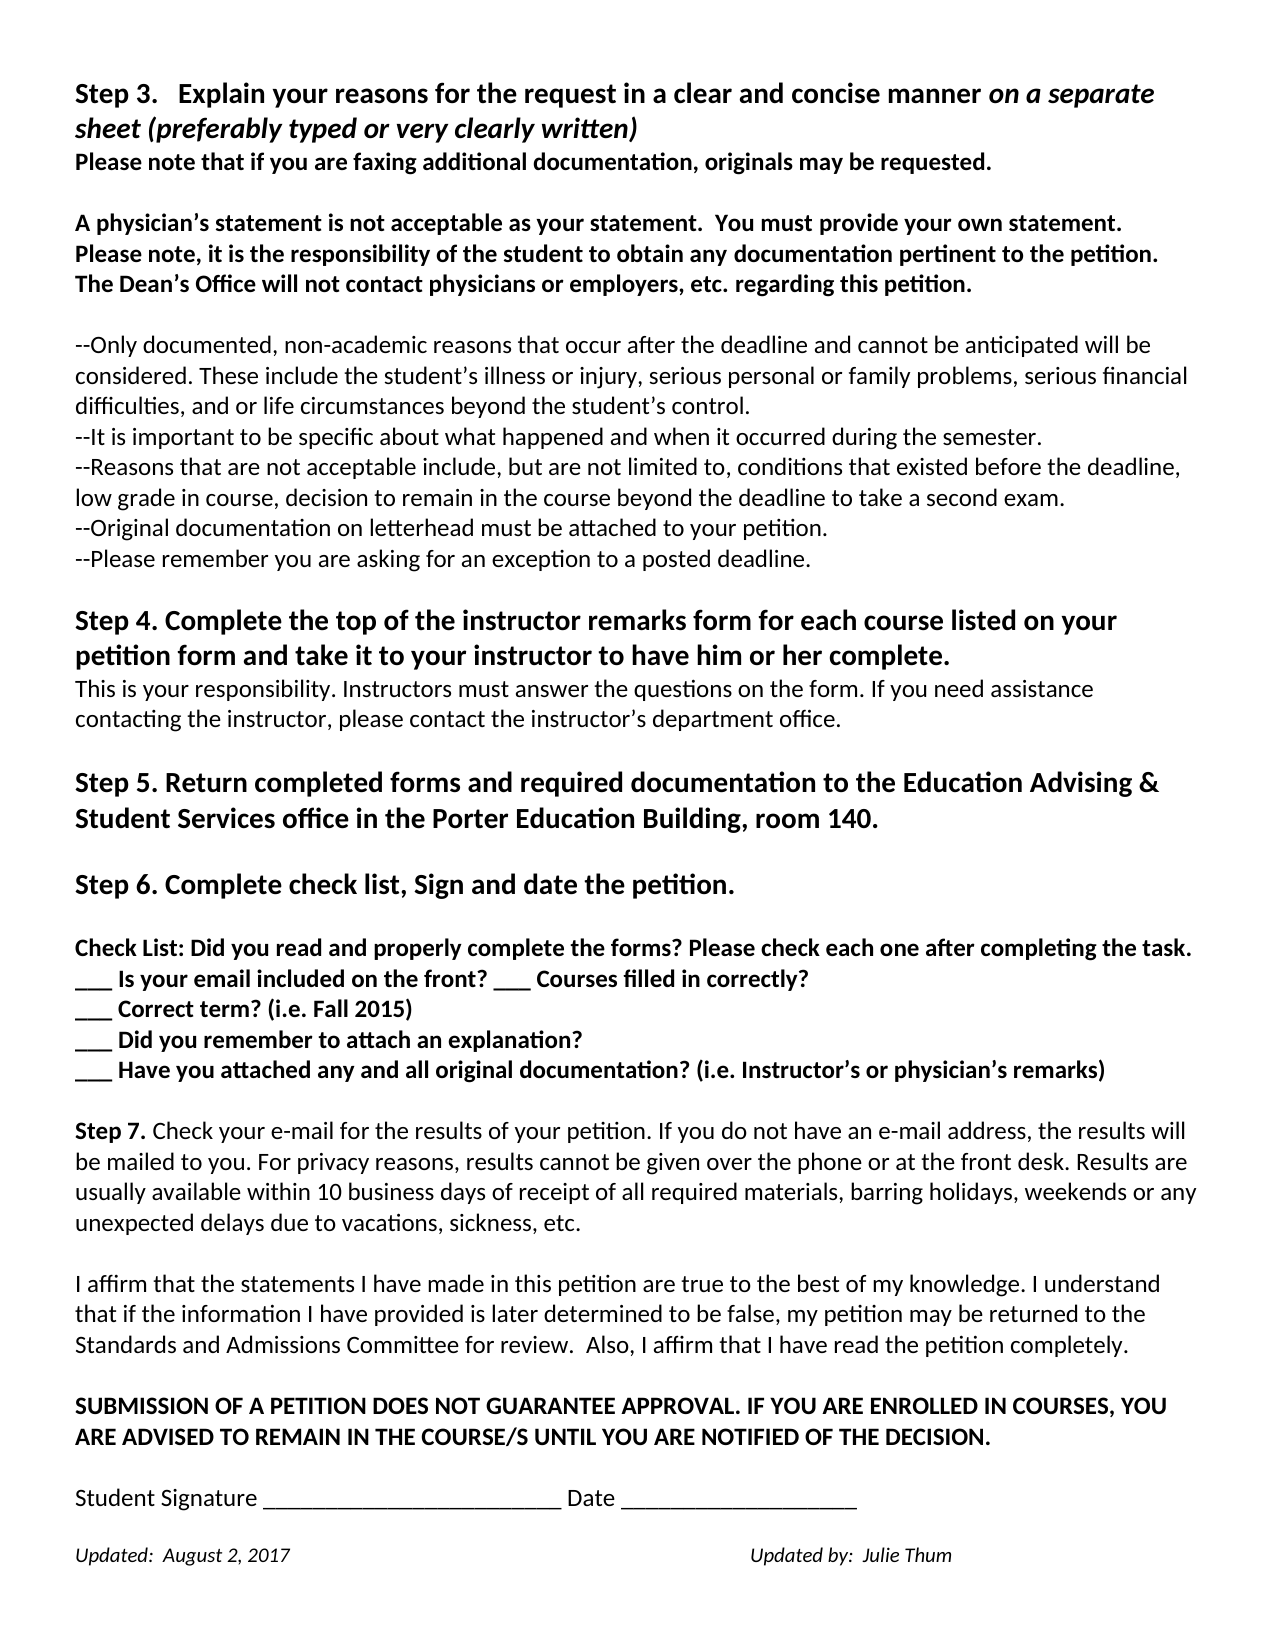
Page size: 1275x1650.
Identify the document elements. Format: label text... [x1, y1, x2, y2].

text Student Signature ________________________ Date ___________________ [75, 1482, 1200, 1512]
text ___ Did you remember to attach an explanation? [75, 1024, 1200, 1054]
text Step 4. Complete the top of the instructor remarks form for each course listed on your petition form and take it to your instructor to have him or her complete. [75, 602, 1200, 673]
text Step 6. Complete check list, Sign and date the petition. [75, 866, 1200, 902]
text Please note that if you are faxing additional documentation, originals may be requested. [75, 146, 1200, 177]
text --Please remember you are asking for an exception to a posted deadline. [75, 543, 1200, 573]
text This is your responsibility. Instructors must answer the questions on the form. If you need assistance contacting the instructor, please contact the instructor’s department office. [75, 673, 1200, 734]
text Check List: Did you read and properly complete the forms? Please check each one after completing the task. [75, 932, 1200, 963]
text Step 7. Check your e-mail for the results of your petition. If you do not have an e-mail address, the results will be mailed to you. For privacy reasons, results cannot be given over the phone or at the front desk. Results are usually available within 10 business days of receipt of all required materials, barring holidays, weekends or any unexpected delays due to vacations, sickness, etc. [75, 1115, 1200, 1237]
text --Only documented, non-academic reasons that occur after the deadline and cannot be anticipated will be considered. These include the student’s illness or injury, serious personal or family problems, serious financial difficulties, and or life circumstances beyond the student’s control. [75, 329, 1200, 421]
text ___ Is your email included on the front? ___ Courses filled in correctly? [75, 963, 1200, 993]
text ___ Have you attached any and all original documentation? (i.e. Instructor’s or physician’s remarks) [75, 1054, 1200, 1085]
text Step 5. Return completed forms and required documentation to the Education Advising & Student Services office in the Porter Education Building, room 140. [75, 764, 1200, 836]
text SUBMISSION OF A PETITION DOES NOT GUARANTEE APPROVAL. IF YOU ARE ENROLLED IN COURSES, YOU ARE ADVISED TO REMAIN IN THE COURSE/S UNTIL YOU ARE NOTIFIED OF THE DECISION. [75, 1390, 1200, 1451]
text Updated: August 2, 2017 Updated by: Julie Thum [75, 1543, 1200, 1568]
text --Reasons that are not acceptable include, but are not limited to, conditions that existed before the deadline, low grade in course, decision to remain in the course beyond the deadline to take a second exam. [75, 451, 1200, 512]
text Please note, it is the responsibility of the student to obtain any documentation pertinent to the petition. The Dean’s Office will not contact physicians or employers, etc. regarding this petition. [75, 238, 1200, 299]
text A physician’s statement is not acceptable as your statement. You must provide your own statement. [75, 207, 1200, 238]
text I affirm that the statements I have made in this petition are true to the best of my knowledge. I understand that if the information I have provided is later determined to be false, my petition may be returned to the Standards and Admissions Committee for review. Also, I affirm that I have read the petition completely. [75, 1268, 1200, 1359]
text ___ Correct term? (i.e. Fall 2015) [75, 993, 1200, 1024]
text Step 3. Explain your reasons for the request in a clear and concise manner on a separate sheet (preferably typed or very clearly written) [75, 75, 1200, 146]
text --It is important to be specific about what happened and when it occurred during the semester. [75, 421, 1200, 451]
text --Original documentation on letterhead must be attached to your petition. [75, 512, 1200, 543]
